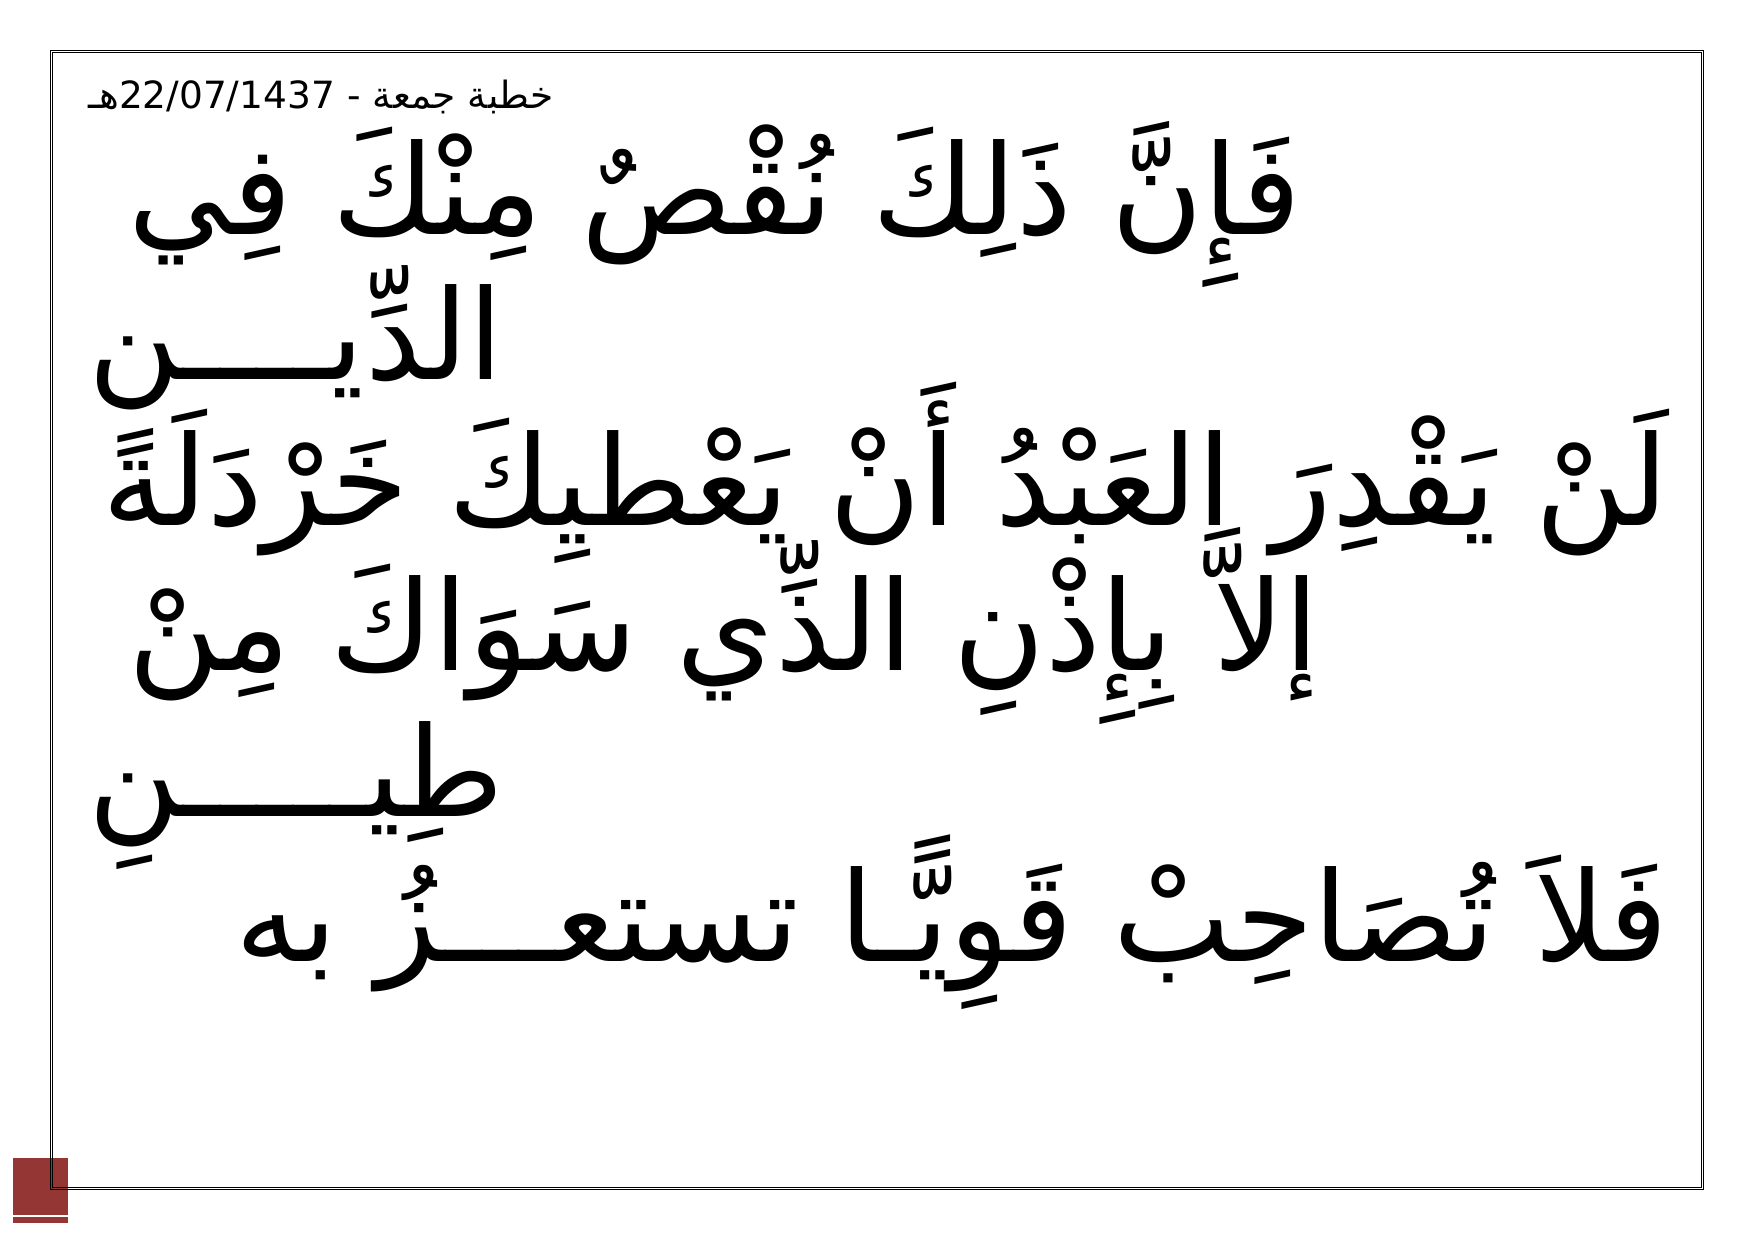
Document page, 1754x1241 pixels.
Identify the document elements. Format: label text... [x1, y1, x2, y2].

text إلاَّ بِإِذْنِ الذِّي سَوَاكَ مِنْ طِيـــــنِ [89, 555, 1668, 846]
text لَنْ يَقْدِرَ العَبْدُ أَنْ يَعْطيِكَ خَرْدَلَةً [89, 409, 1668, 555]
text فَإِنَّ ذَلِكَ نُقْصٌ مِنْكَ فِي الدِّيــــن [89, 118, 1668, 409]
text فَلاَ تُصَاحِبْ قَوِيًّـا تستعـــزُ به [89, 846, 1668, 991]
